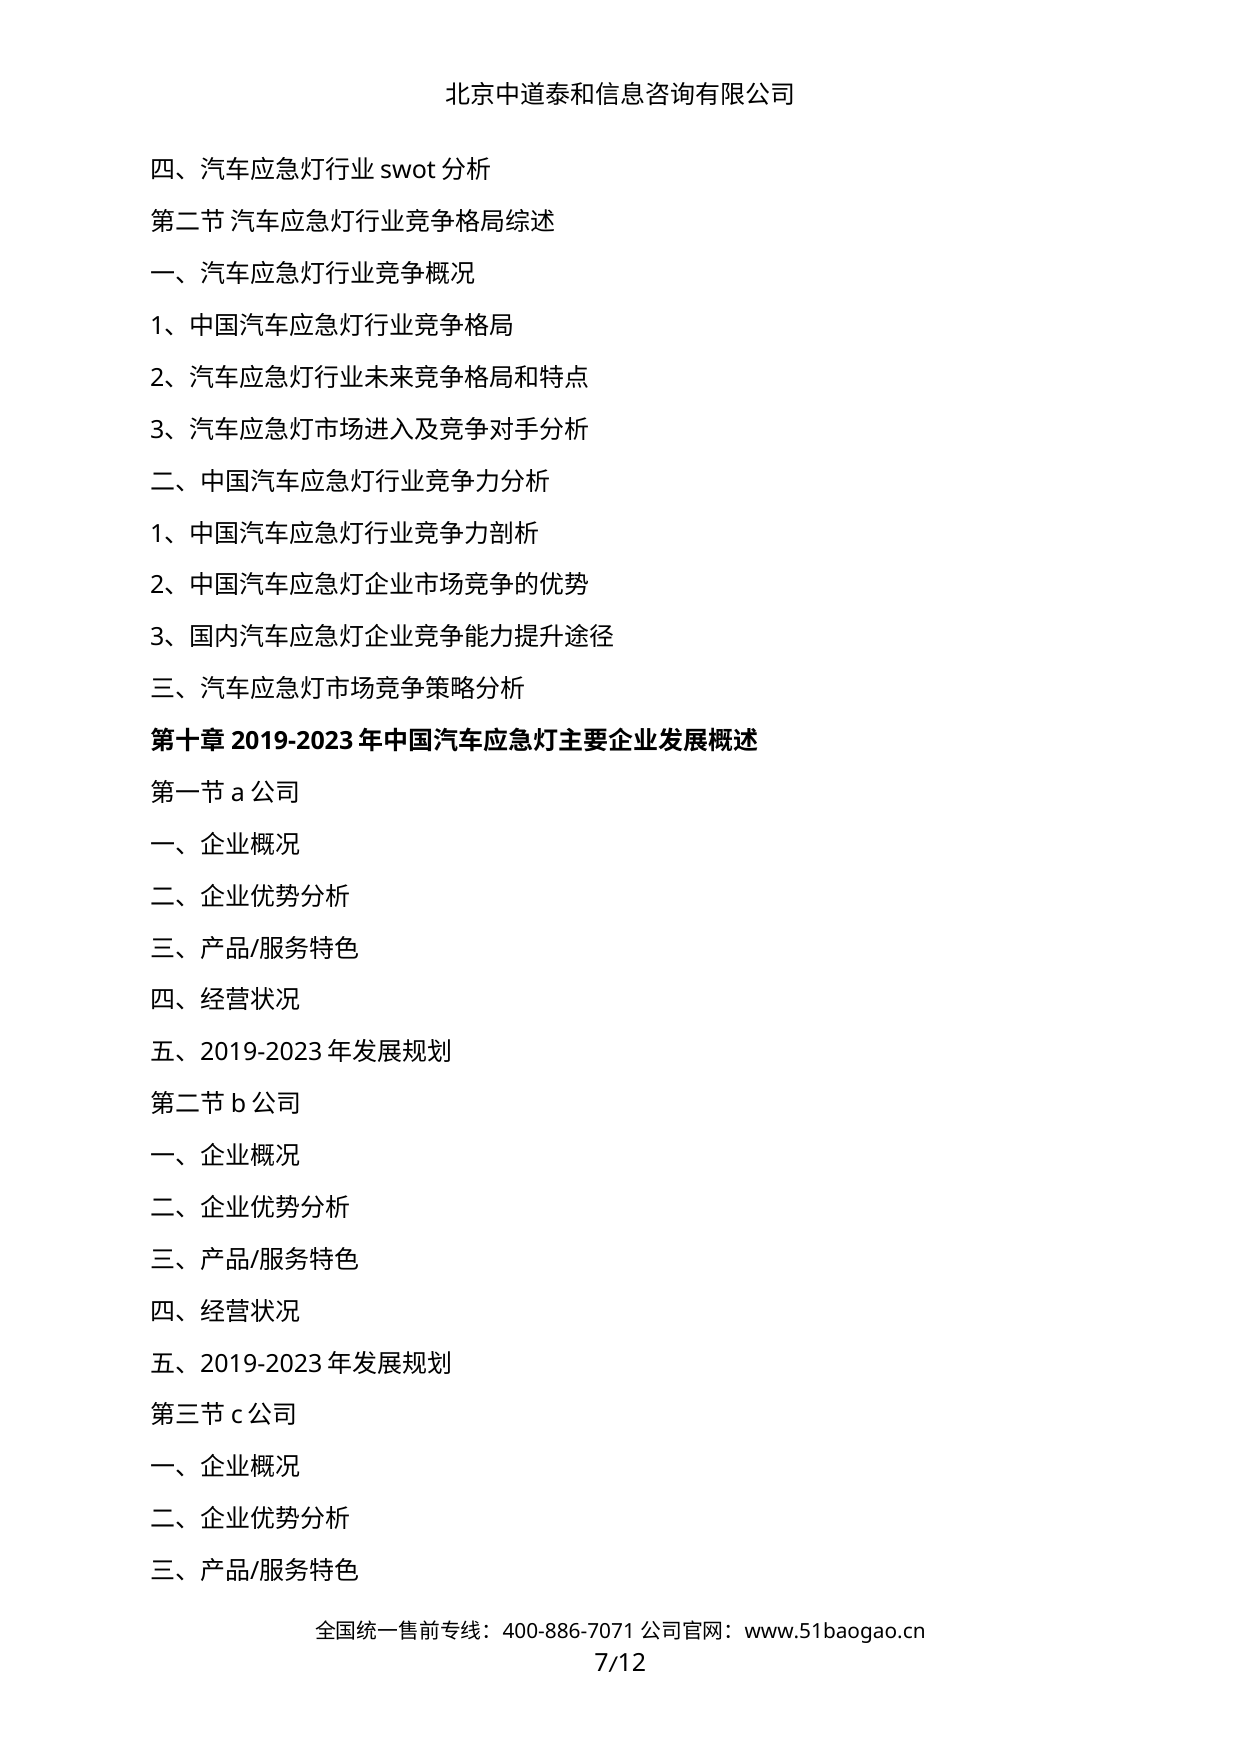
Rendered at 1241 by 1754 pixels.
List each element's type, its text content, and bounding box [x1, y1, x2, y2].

text 1、中国汽车应急灯行业竞争力剖析 [150, 513, 1090, 549]
text 三、产品/服务特色 [150, 928, 1090, 964]
text 二、企业优势分析 [150, 1187, 1090, 1224]
text 五、2019-2023年发展规划 [150, 1343, 1090, 1379]
text 三、产品/服务特色 [150, 1551, 1090, 1587]
text 2、中国汽车应急灯企业市场竞争的优势 [150, 565, 1090, 601]
text 第二节 汽车应急灯行业竞争格局综述 [150, 202, 1090, 238]
text 二、企业优势分析 [150, 876, 1090, 912]
text 一、企业概况 [150, 824, 1090, 861]
text 二、企业优势分析 [150, 1499, 1090, 1535]
text 3、汽车应急灯市场进入及竞争对手分析 [150, 409, 1090, 446]
text 一、企业概况 [150, 1447, 1090, 1483]
text 第十章 2019-2023年中国汽车应急灯主要企业发展概述 [150, 721, 1090, 757]
text 四、汽车应急灯行业swot分析 [150, 150, 1090, 186]
text 三、产品/服务特色 [150, 1239, 1090, 1276]
text 四、经营状况 [150, 980, 1090, 1016]
text 1、中国汽车应急灯行业竞争格局 [150, 306, 1090, 342]
text 第二节 b公司 [150, 1084, 1090, 1120]
text 第三节 c公司 [150, 1395, 1090, 1431]
text 2、汽车应急灯行业未来竞争格局和特点 [150, 357, 1090, 394]
text 四、经营状况 [150, 1291, 1090, 1327]
text 五、2019-2023年发展规划 [150, 1032, 1090, 1068]
text 3、国内汽车应急灯企业竞争能力提升途径 [150, 617, 1090, 653]
text 一、企业概况 [150, 1136, 1090, 1172]
text 三、汽车应急灯市场竞争策略分析 [150, 669, 1090, 705]
text 一、汽车应急灯行业竞争概况 [150, 254, 1090, 290]
text 第一节 a公司 [150, 772, 1090, 809]
text 二、中国汽车应急灯行业竞争力分析 [150, 461, 1090, 497]
